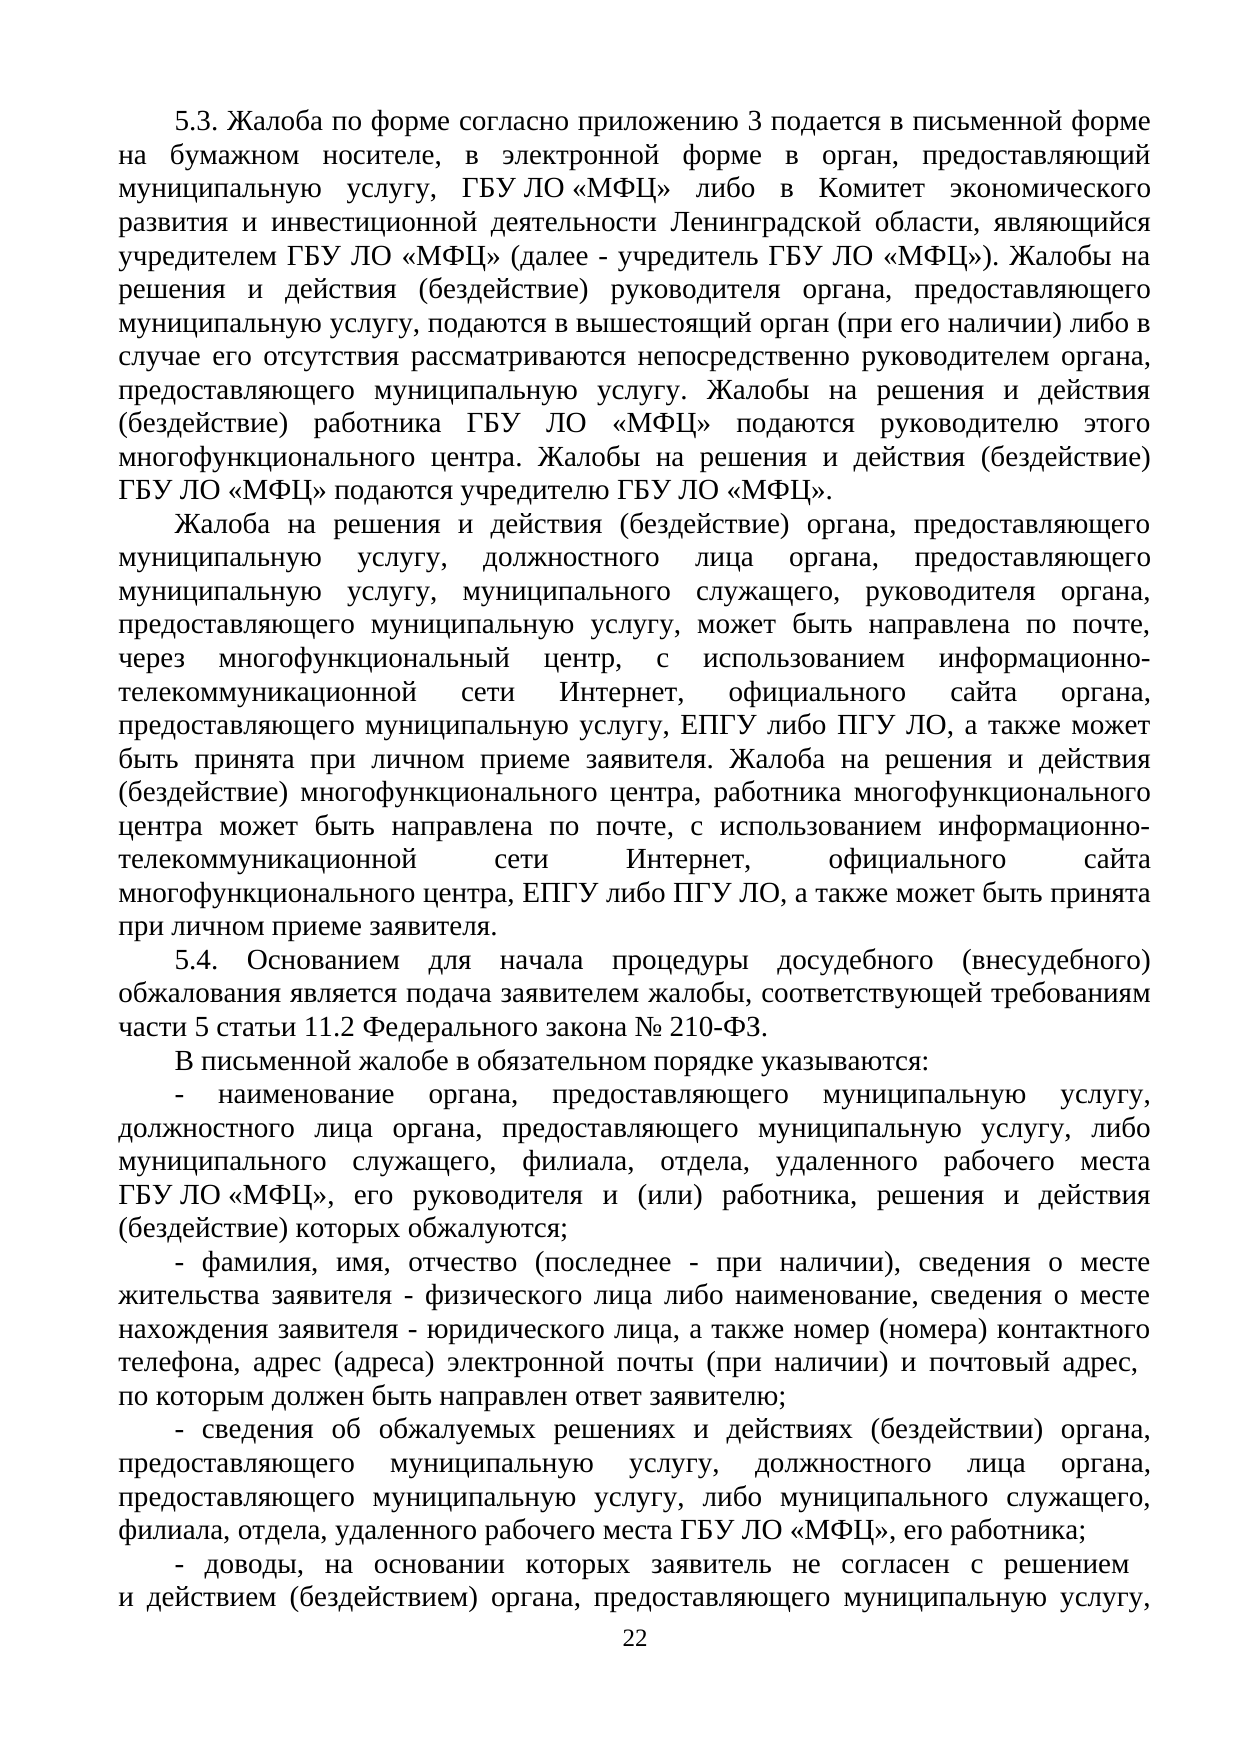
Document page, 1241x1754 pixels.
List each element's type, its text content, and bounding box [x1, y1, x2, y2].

text - наименование органа, предоставляющего муниципальную услугу, должностного лица органа, предоставляющего муниципальную услугу, либо муниципального служащего, филиала, отдела, удаленного рабочего места ГБУ ЛО «МФЦ», его руководителя и (или) работника, решения и действия (бездействие) которых обжалуются; [118, 1076, 1152, 1244]
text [118, 1546, 1152, 1613]
text Жалоба на решения и действия (бездействие) органа, предоставляющего муниципальную услугу, должностного лица органа, предоставляющего муниципальную услугу, муниципального служащего, руководителя органа, предоставляющего муниципальную услугу, может быть направлена по почте, через многофункциональный центр, с использованием информационно-телекоммуникационной сети Интернет, официального сайта органа, предоставляющего муниципальную услугу, ЕПГУ либо ПГУ ЛО, а также может быть принята при личном приеме заявителя. Жалоба на решения и действия (бездействие) многофункционального центра, работника многофункционального центра может быть направлена по почте, с использованием информационно-телекоммуникационной сети Интернет, официального сайта многофункционального центра, ЕПГУ либо ПГУ ЛО, а также может быть принята при личном приеме заявителя. [118, 506, 1152, 942]
text - фамилия, имя, отчество (последнее - при наличии), сведения о месте жительства заявителя - физического лица либо наименование, сведения о месте нахождения заявителя - юридического лица, а также номер (номера) контактного телефона, адрес (адреса) электронной почты (при наличии) и почтовый адрес, по которым должен быть направлен ответ заявителю; [118, 1244, 1152, 1412]
text 5.3. Жалоба по форме согласно приложению 3 подается в письменной форме на бумажном носителе, в электронной форме в орган, предоставляющий муниципальную услугу, ГБУ ЛО «МФЦ» либо в Комитет экономического развития и инвестиционной деятельности Ленинградской области, являющийся учредителем ГБУ ЛО «МФЦ» (далее - учредитель ГБУ ЛО «МФЦ»). Жалобы на решения и действия (бездействие) руководителя органа, предоставляющего муниципальную услугу, подаются в вышестоящий орган (при его наличии) либо в случае его отсутствия рассматриваются непосредственно руководителем органа, предоставляющего муниципальную услугу. Жалобы на решения и действия (бездействие) работника ГБУ ЛО «МФЦ» подаются руководителю этого многофункционального центра. Жалобы на решения и действия (бездействие) ГБУ ЛО «МФЦ» подаются учредителю ГБУ ЛО «МФЦ». [118, 103, 1152, 506]
text 5.4. Основанием для начала процедуры досудебного (внесудебного) обжалования является подача заявителем жалобы, соответствующей требованиям части 5 статьи 11.2 Федерального закона № 210-ФЗ. [118, 942, 1152, 1043]
text В письменной жалобе в обязательном порядке указываются: [118, 1043, 1152, 1076]
text - сведения об обжалуемых решениях и действиях (бездействии) органа, предоставляющего муниципальную услугу, должностного лица органа, предоставляющего муниципальную услугу, либо муниципального служащего, филиала, отдела, удаленного рабочего места ГБУ ЛО «МФЦ», его работника; [118, 1412, 1152, 1546]
